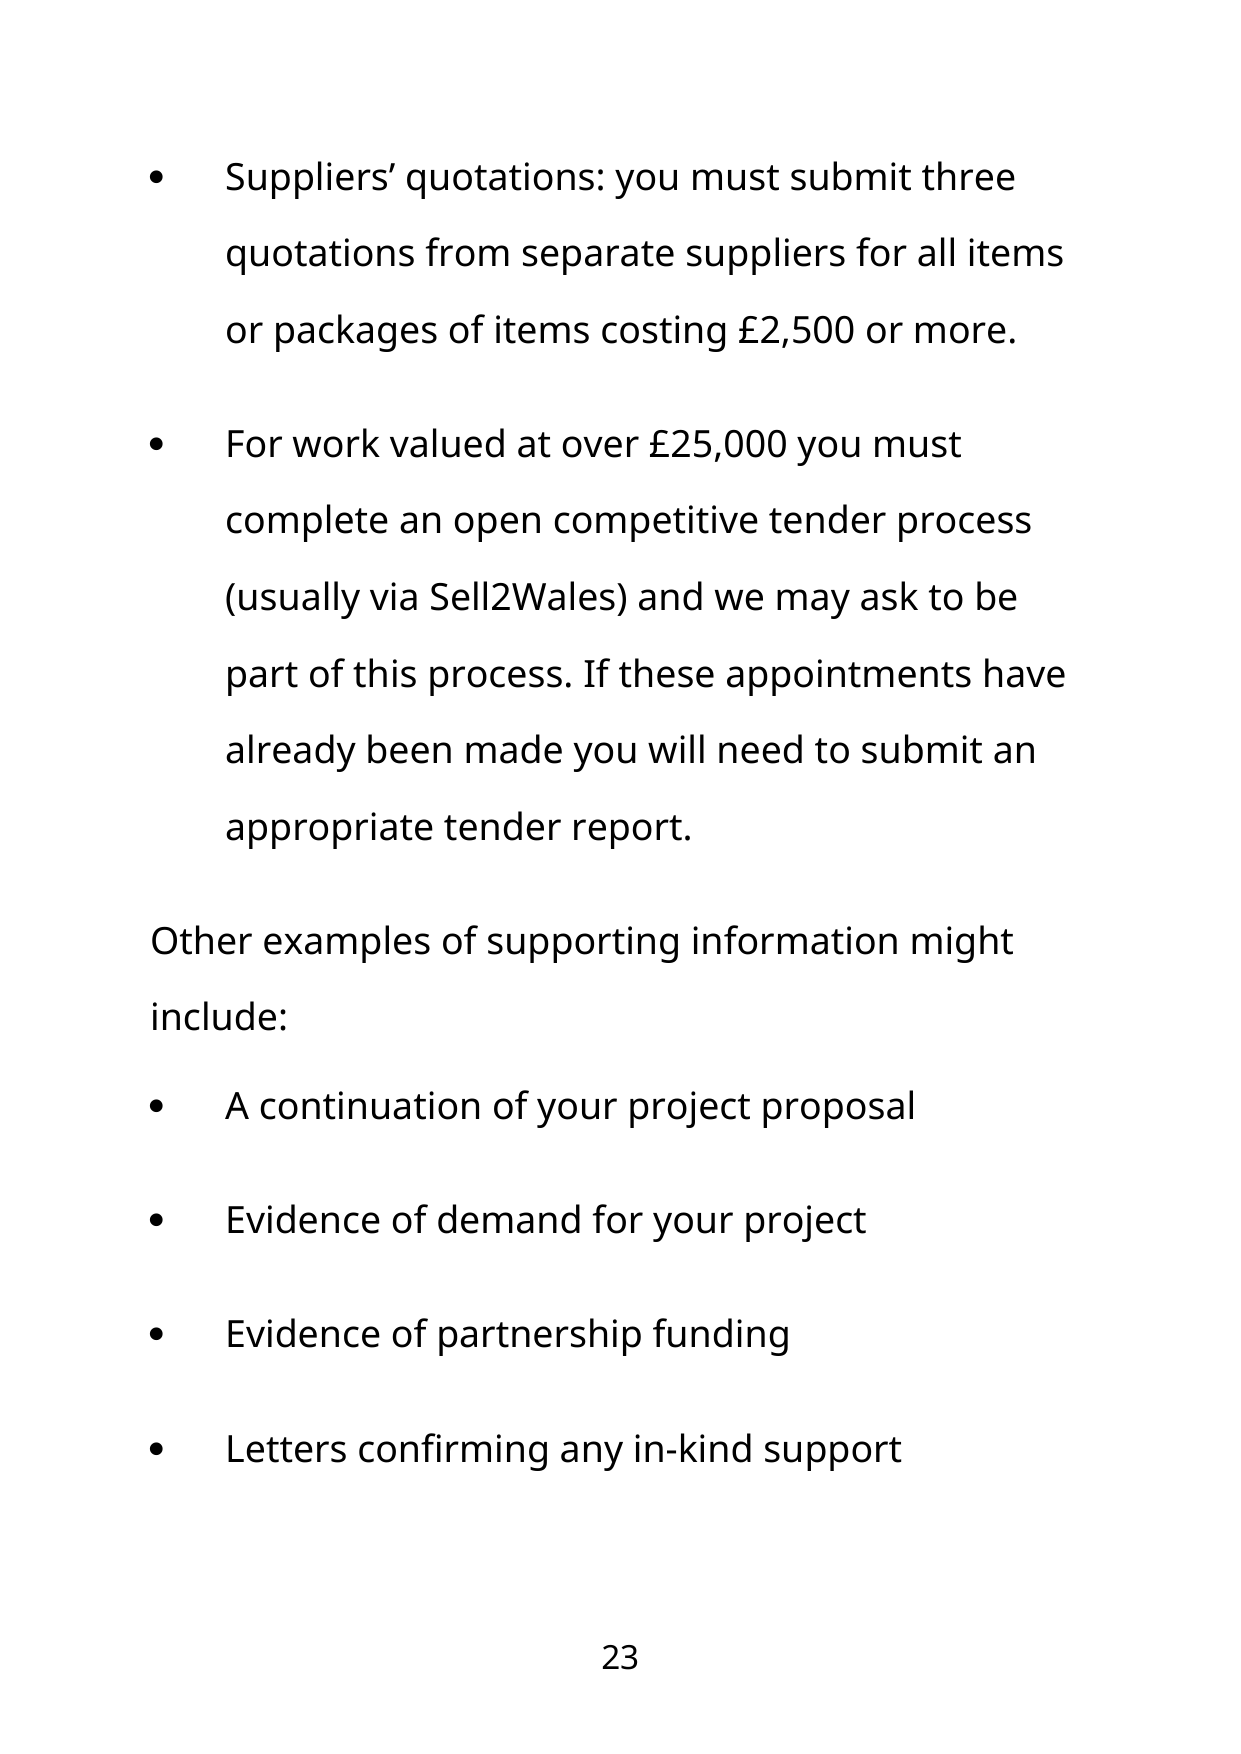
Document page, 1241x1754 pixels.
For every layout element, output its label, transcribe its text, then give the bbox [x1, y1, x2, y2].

list For work valued at over £25,000 you must complete an open competitive tender process (usually via Sell2Wales) and we may ask to be part of this process. If these appointments have already been made you will need to submit an appropriate tender report. [150, 417, 1090, 851]
list Evidence of partnership funding [150, 1308, 1090, 1359]
list Evidence of demand for your project [150, 1194, 1090, 1245]
list Suppliers’ quotations: you must submit three quotations from separate suppliers for all items or packages of items costing £2,500 or more. [150, 150, 1090, 354]
list Letters confirming any in-kind support [150, 1422, 1090, 1473]
text Other examples of supporting information might include: [150, 914, 1090, 1042]
list A continuation of your project proposal [150, 1080, 1090, 1131]
